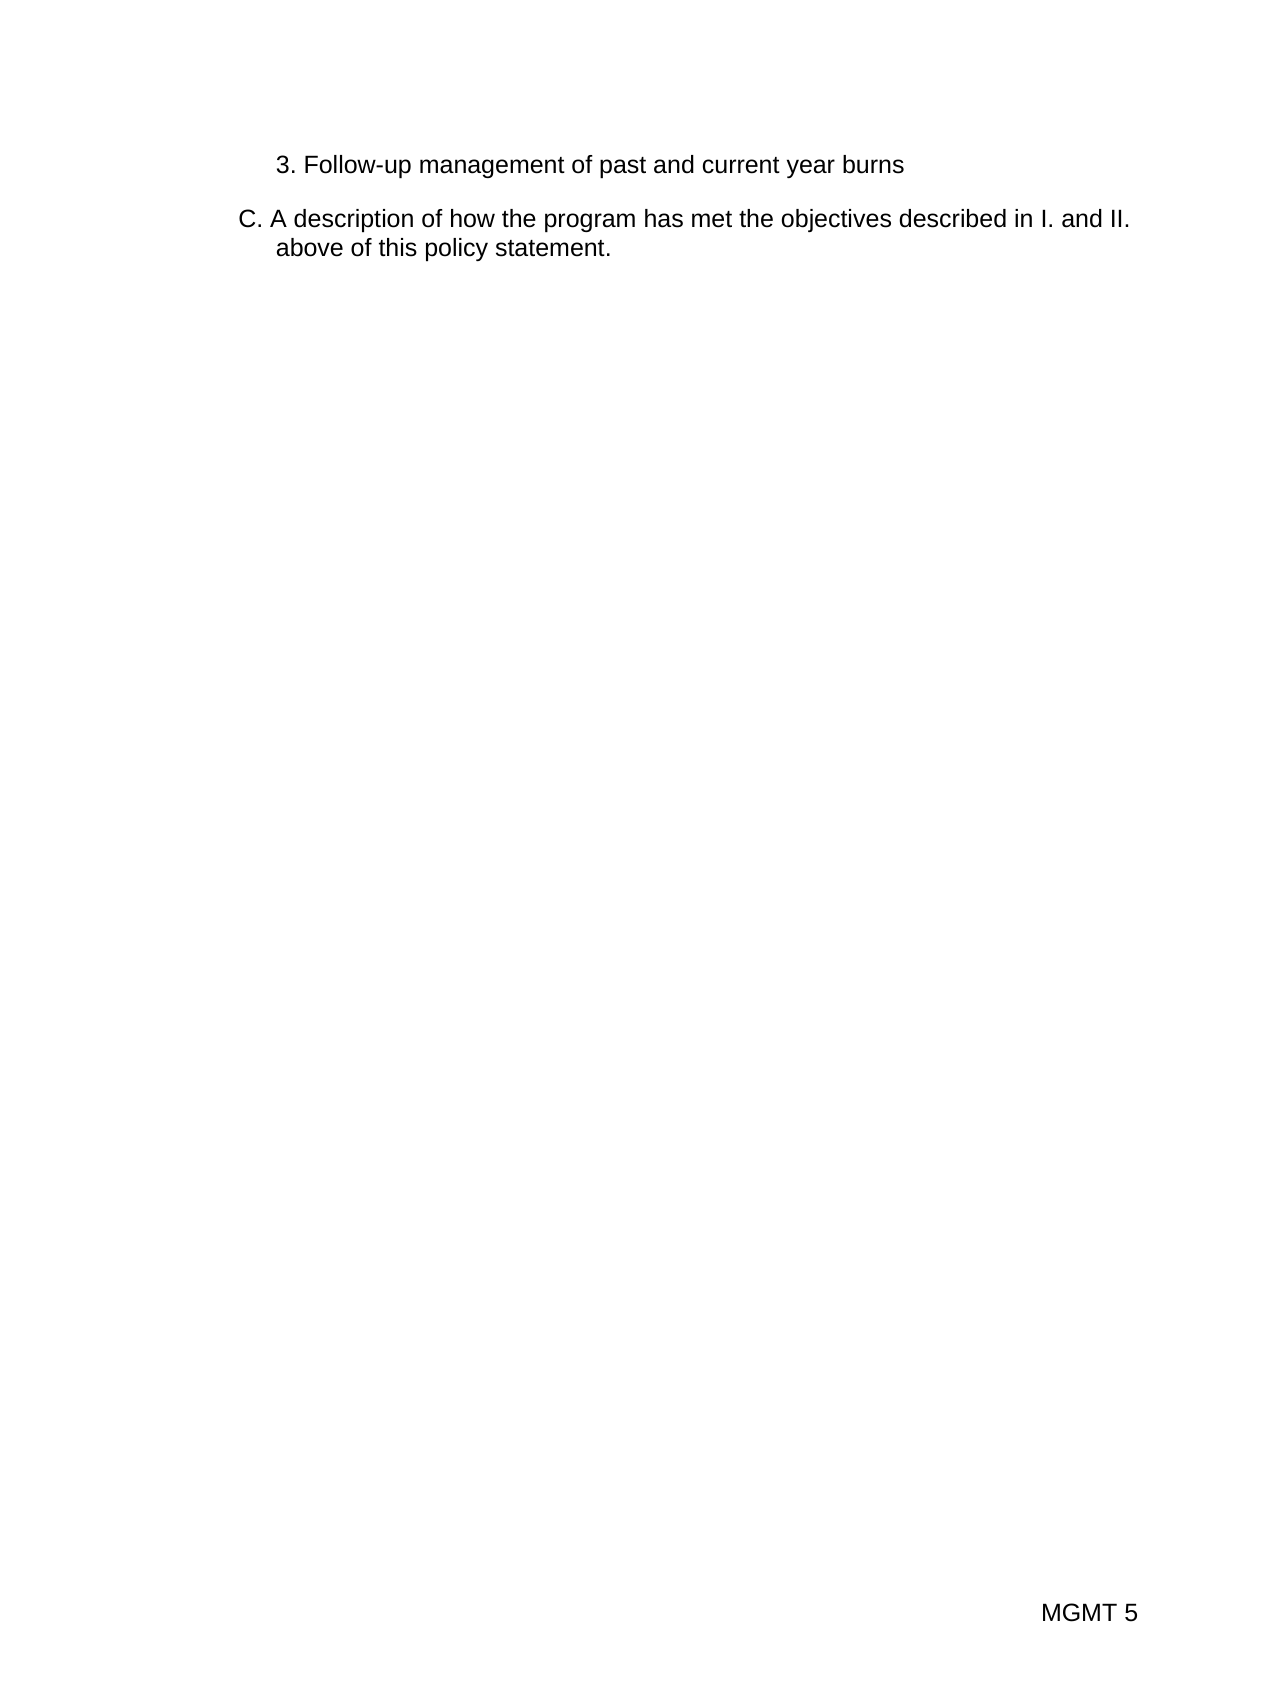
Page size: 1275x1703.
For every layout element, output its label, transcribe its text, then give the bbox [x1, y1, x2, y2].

text C. A description of how the program has met the objectives described in I. and II. above of this policy statement. [238, 204, 1140, 261]
text 3. Follow-up management of past and current year burns [276, 150, 1140, 179]
